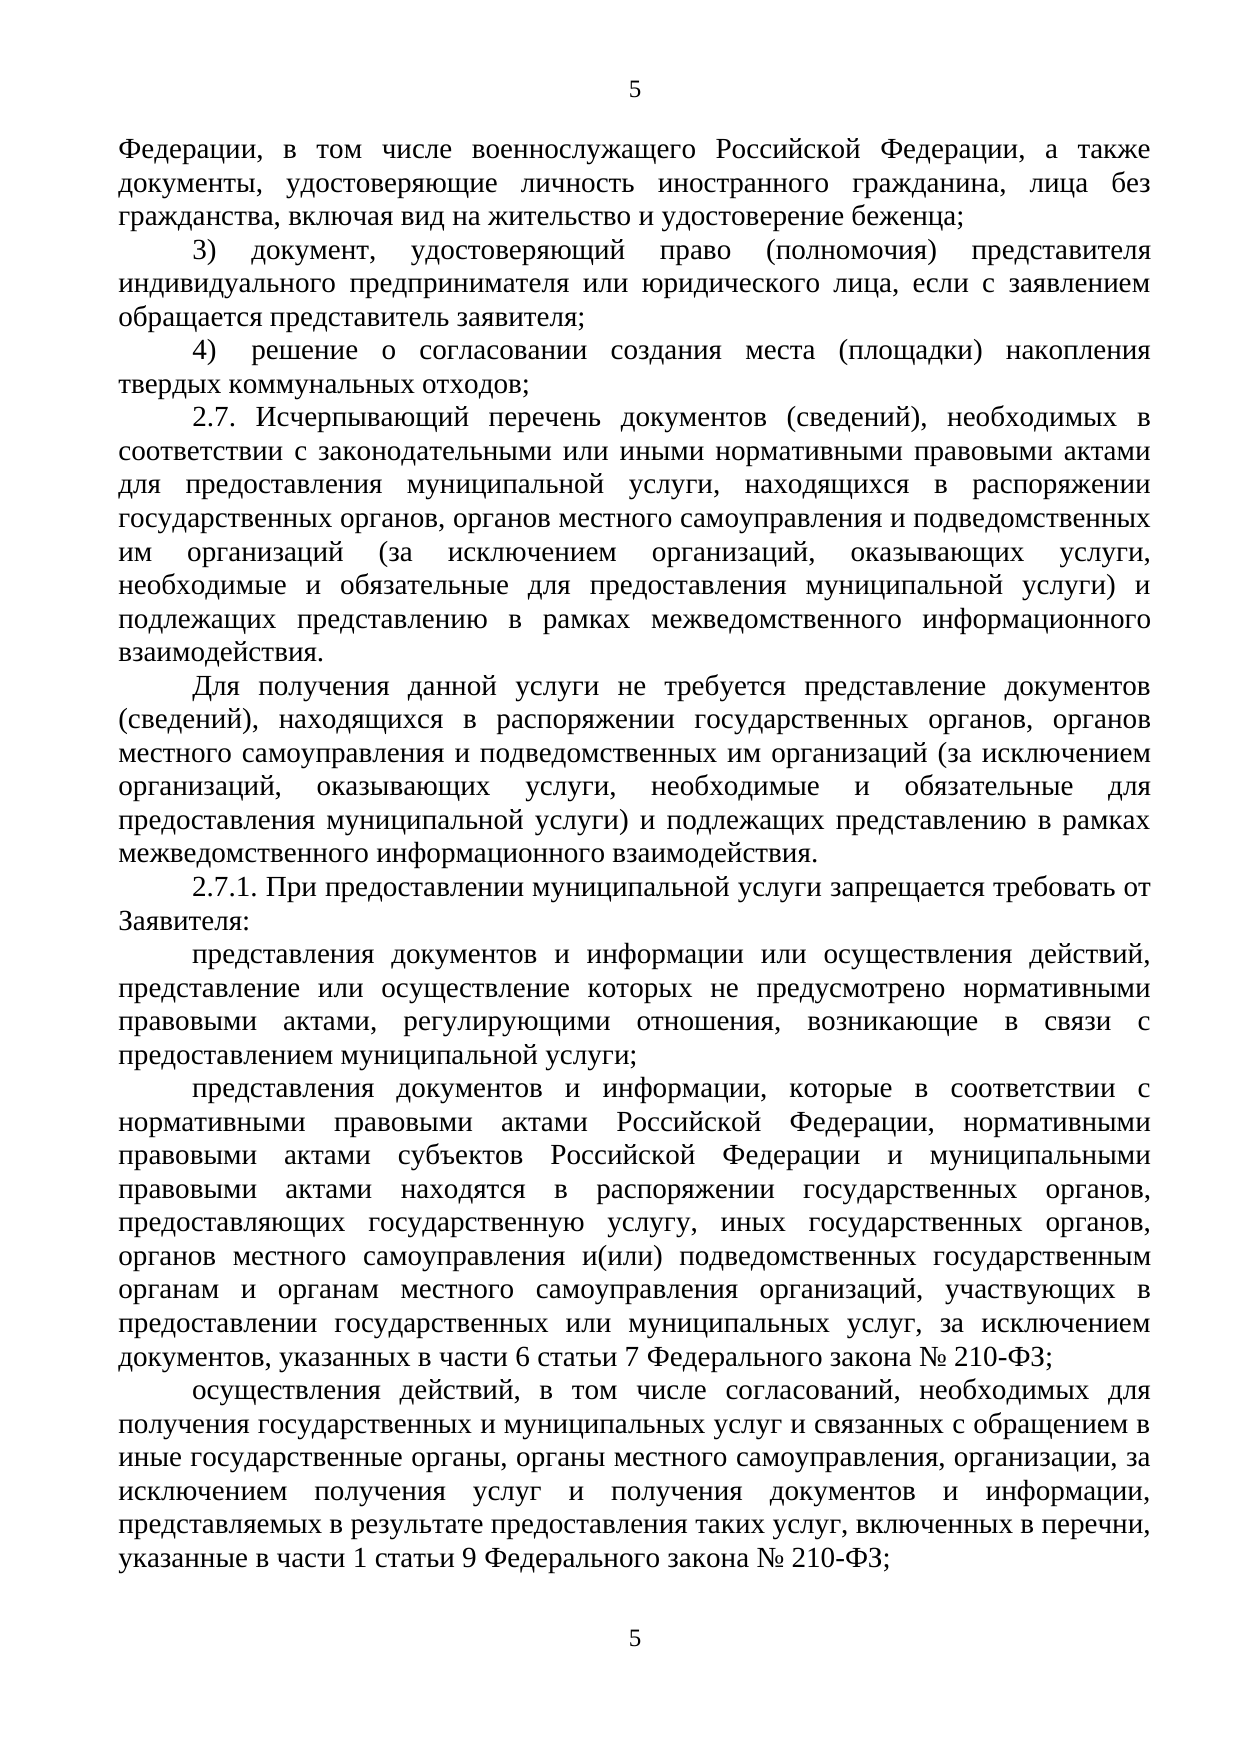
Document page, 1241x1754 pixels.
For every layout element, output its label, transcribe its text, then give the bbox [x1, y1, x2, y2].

text представления документов и информации или осуществления действий, представление или осуществление которых не предусмотрено нормативными правовыми актами, регулирующими отношения, возникающие в связи с предоставлением муниципальной услуги; [118, 936, 1152, 1070]
text Для получения данной услуги не требуется представление документов (сведений), находящихся в распоряжении государственных органов, органов местного самоуправления и подведомственных им организаций (за исключением организаций, оказывающих услуги, необходимые и обязательные для предоставления муниципальной услуги) и подлежащих представлению в рамках межведомственного информационного взаимодействия. [118, 668, 1152, 869]
text 2.7. Исчерпывающий перечень документов (сведений), необходимых в соответствии с законодательными или иными нормативными правовыми актами для предоставления муниципальной услуги, находящихся в распоряжении государственных органов, органов местного самоуправления и подведомственных им организаций (за исключением организаций, оказывающих услуги, необходимые и обязательные для предоставления муниципальной услуги) и подлежащих представлению в рамках межведомственного информационного взаимодействия. [118, 399, 1152, 668]
list решение о согласовании создания места (площадки) накопления твердых коммунальных отходов; [118, 332, 1152, 399]
list документ, удостоверяющий право (полномочия) представителя индивидуального предпринимателя или юридического лица, если с заявлением обращается представитель заявителя; [118, 232, 1152, 332]
text осуществления действий, в том числе согласований, необходимых для получения государственных и муниципальных услуг и связанных с обращением в иные государственные органы, органы местного самоуправления, организации, за исключением получения услуг и получения документов и информации, представляемых в результате предоставления таких услуг, включенных в перечни, указанные в части 1 статьи 9 Федерального закона № 210-ФЗ; [118, 1372, 1152, 1573]
text представления документов и информации, которые в соответствии с нормативными правовыми актами Российской Федерации, нормативными правовыми актами субъектов Российской Федерации и муниципальными правовыми актами находятся в распоряжении государственных органов, предоставляющих государственную услугу, иных государственных органов, органов местного самоуправления и(или) подведомственных государственным органам и органам местного самоуправления организаций, участвующих в предоставлении государственных или муниципальных услуг, за исключением документов, указанных в части 6 статьи 7 Федерального закона № 210-ФЗ; [118, 1070, 1152, 1372]
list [118, 131, 1152, 232]
text 2.7.1. При предоставлении муниципальной услуги запрещается требовать от Заявителя: [118, 869, 1152, 936]
